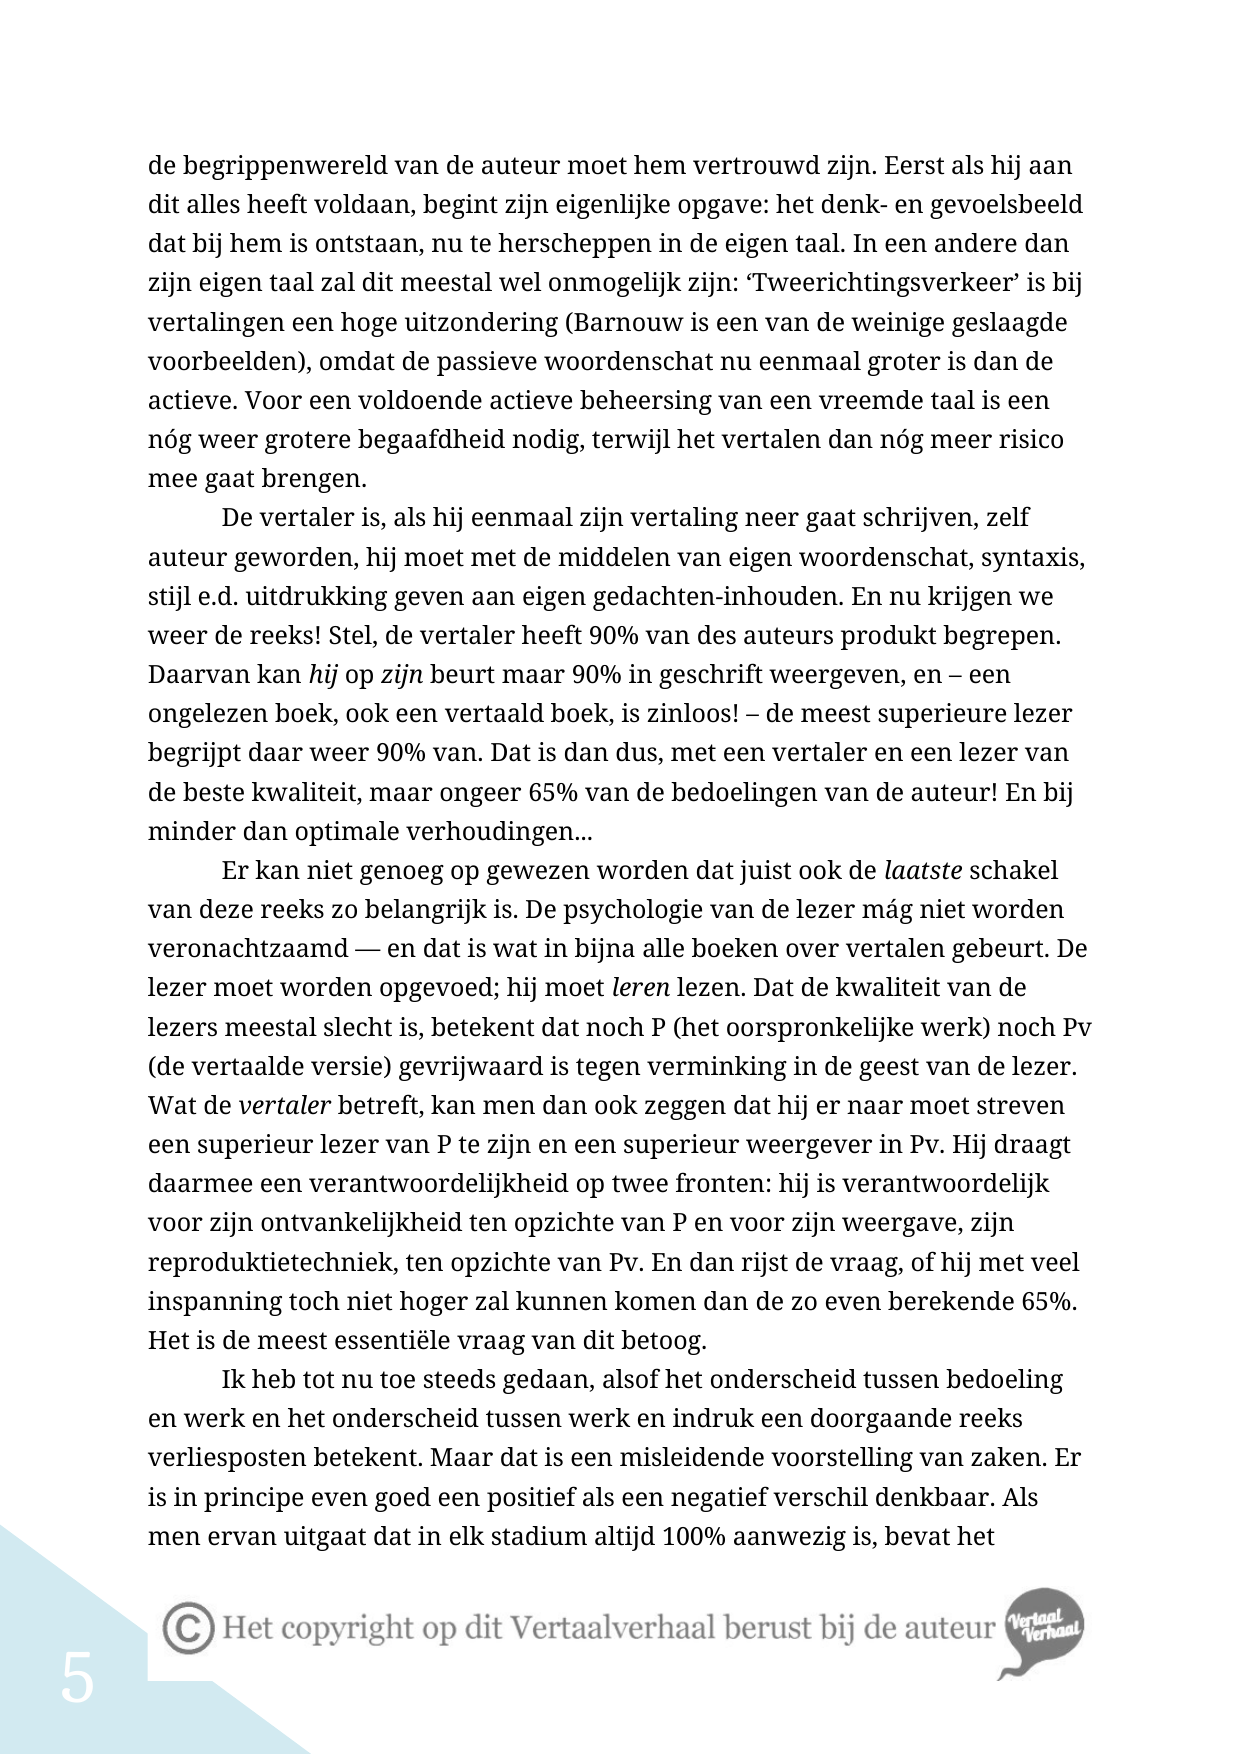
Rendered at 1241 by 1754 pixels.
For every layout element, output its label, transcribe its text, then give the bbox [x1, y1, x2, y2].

text De vertaler is, als hij eenmaal zijn vertaling neer gaat schrijven, zelf auteur geworden, hij moet met de middelen van eigen woordenschat, syntaxis, stijl e.d. uitdrukking geven aan eigen gedachten-inhouden. En nu krijgen we weer de reeks! Stel, de vertaler heeft 90% van des auteurs produkt begrepen. Daarvan kan hij op zijn beurt maar 90% in geschrift weergeven, en – een ongelezen boek, ook een vertaald boek, is zinloos! – de meest superieure lezer begrijpt daar weer 90% van. Dat is dan dus, met een vertaler en een lezer van de beste kwaliteit, maar ongeer 65% van de bedoelingen van de auteur! En bij minder dan optimale verhoudingen... [148, 500, 1093, 847]
picture [147, 1586, 1093, 1681]
text Er kan niet genoeg op gewezen worden dat juist ook de laatste schakel van deze reeks zo belangrijk is. De psychologie van de lezer mág niet worden veronachtzaamd — en dat is wat in bijna alle boeken over vertalen gebeurt. De lezer moet worden opgevoed; hij moet leren lezen. Dat de kwaliteit van de lezers meestal slecht is, betekent dat noch P (het oorspronkelijke werk) noch Pv (de vertaalde versie) gevrijwaard is tegen verminking in de geest van de lezer. Wat de vertaler betreft, kan men dan ook zeggen dat hij er naar moet streven een superieur lezer van P te zijn en een superieur weergever in Pv. Hij draagt daarmee een verantwoordelijkheid op twee fronten: hij is verantwoordelijk voor zijn ontvankelijkheid ten opzichte van P en voor zijn weergave, zijn reproduktietechniek, ten opzichte van Pv. En dan rijst de vraag, of hij met veel inspanning toch niet hoger zal kunnen komen dan de zo even berekende 65%. Het is de meest essentiële vraag van dit betoog. [148, 853, 1093, 1357]
